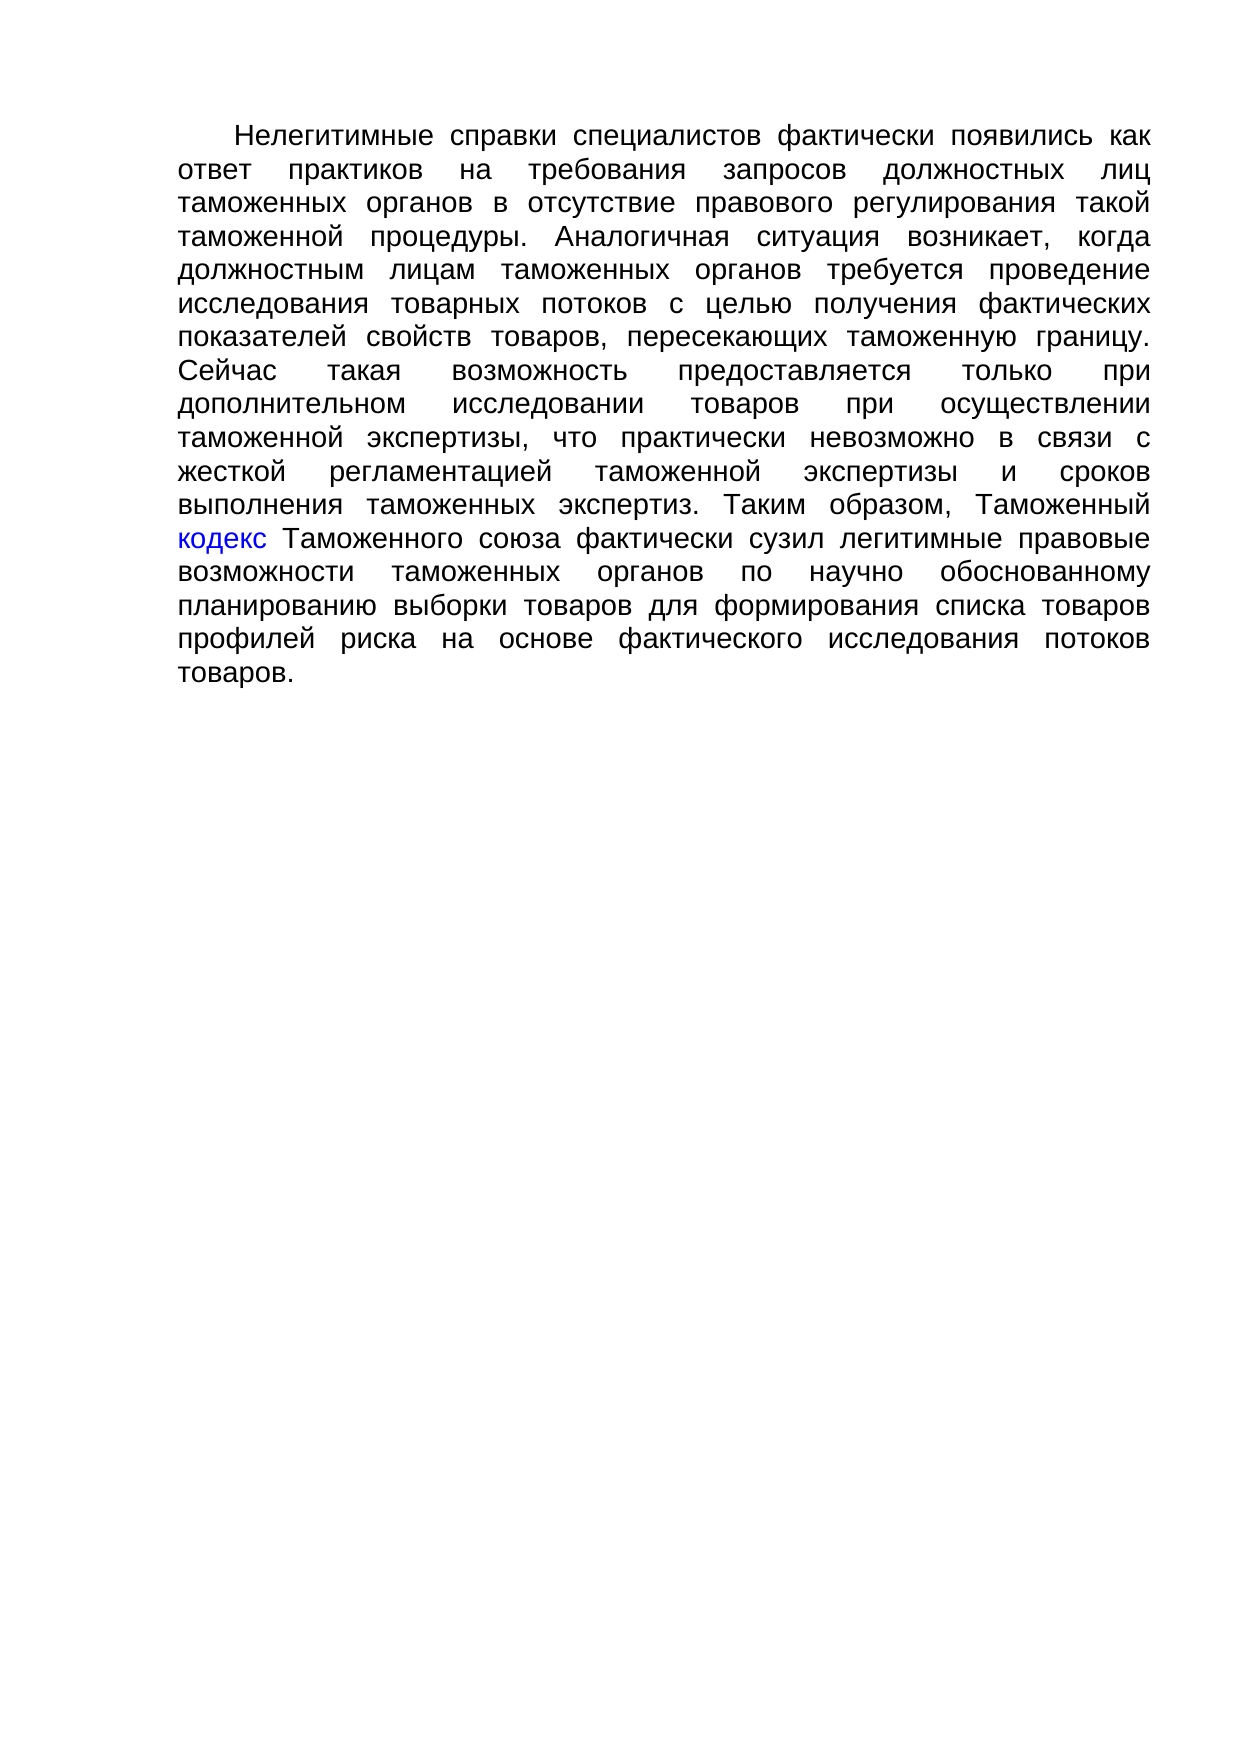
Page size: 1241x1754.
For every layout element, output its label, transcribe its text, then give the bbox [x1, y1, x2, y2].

text Нелегитимные справки специалистов фактически появились как ответ практиков на требования запросов должностных лиц таможенных органов в отсутствие правового регулирования такой таможенной процедуры. Аналогичная ситуация возникает, когда должностным лицам таможенных органов требуется проведение исследования товарных потоков с целью получения фактических показателей свойств товаров, пересекающих таможенную границу. Сейчас такая возможность предоставляется только при дополнительном исследовании товаров при осуществлении таможенной экспертизы, что практически невозможно в связи с жесткой регламентацией таможенной экспертизы и сроков выполнения таможенных экспертиз. Таким образом, Таможенный кодекс Таможенного союза фактически сузил легитимные правовые возможности таможенных органов по научно обоснованному планированию выборки товаров для формирования списка товаров профилей риска на основе фактического исследования потоков товаров. [177, 118, 1152, 688]
